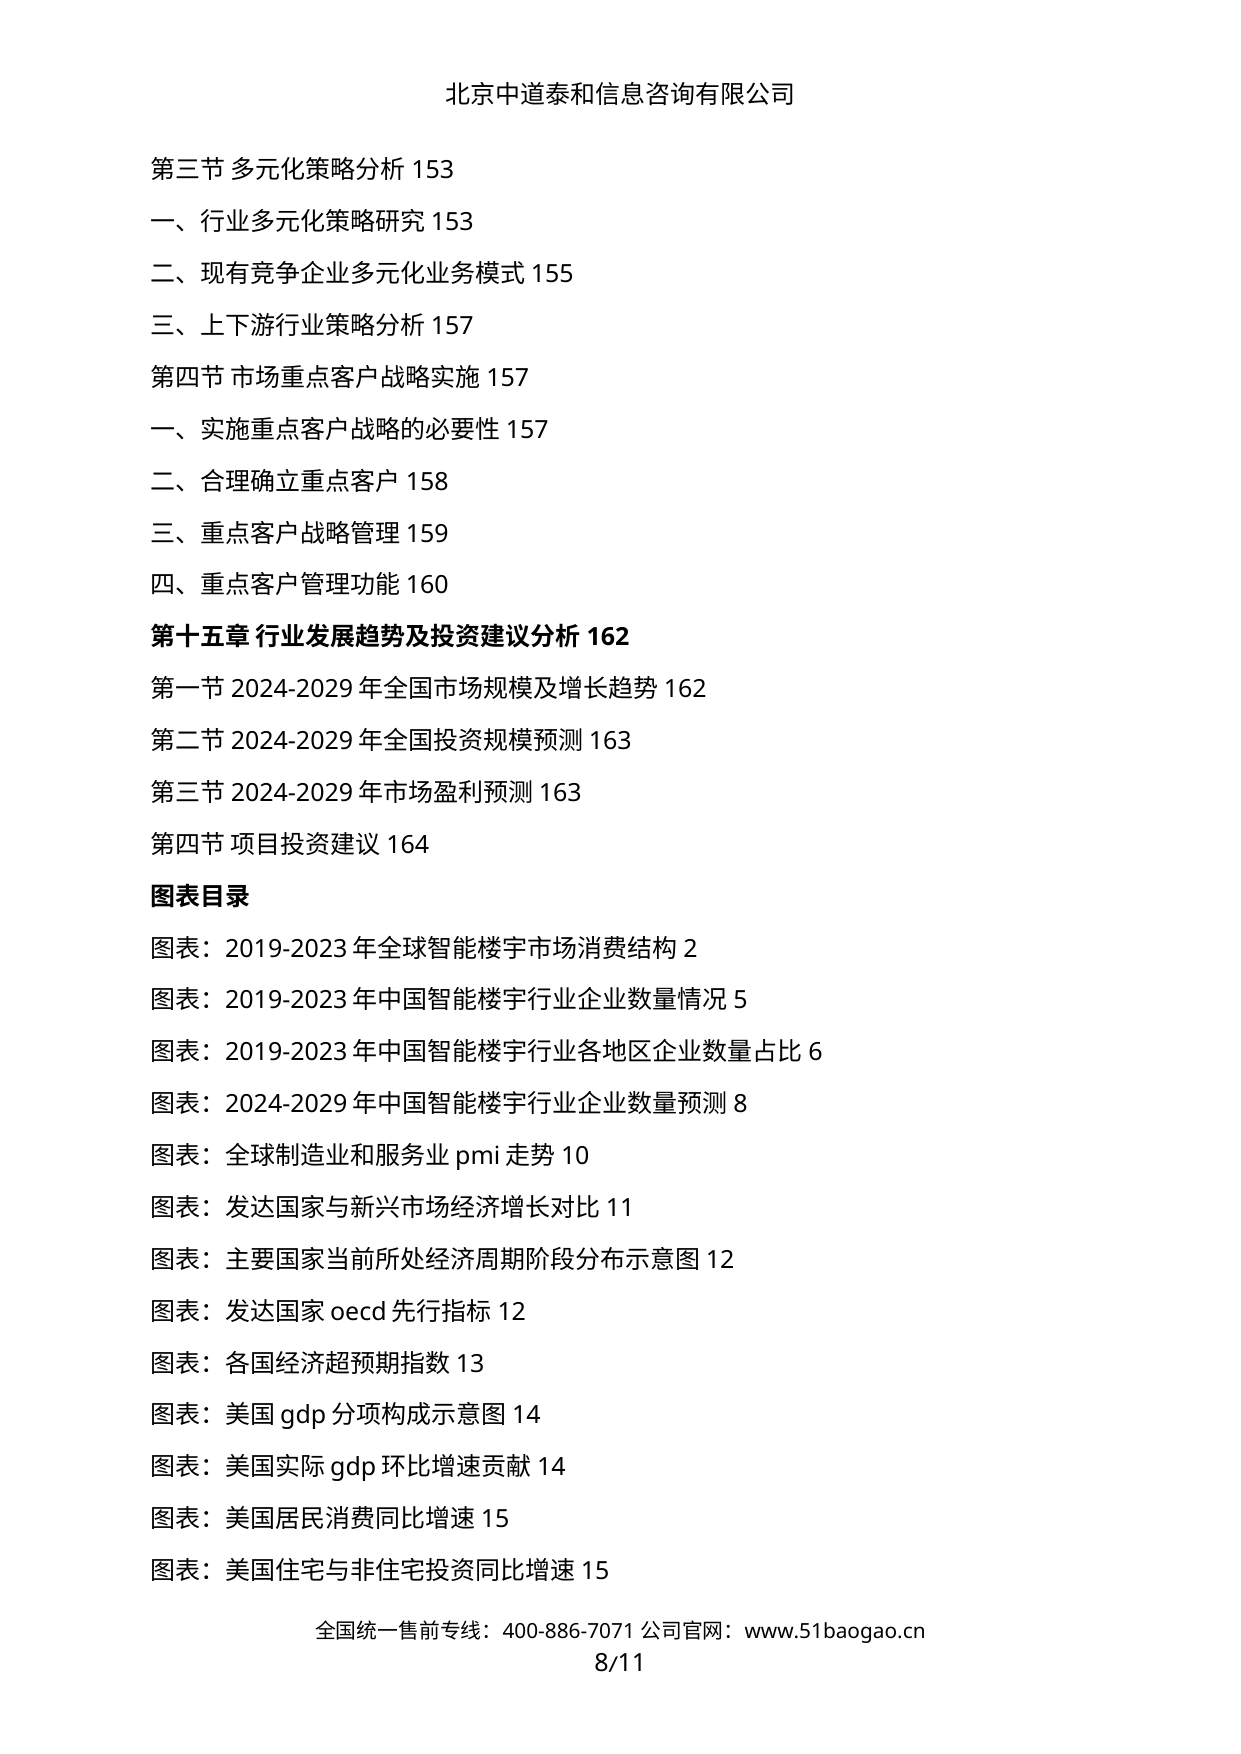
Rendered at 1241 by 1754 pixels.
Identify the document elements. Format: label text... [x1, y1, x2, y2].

text 图表：美国gdp分项构成示意图 14 [150, 1395, 1090, 1431]
text 图表：2019-2023年中国智能楼宇行业企业数量情况 5 [150, 980, 1090, 1016]
text 图表：2019-2023年全球智能楼宇市场消费结构 2 [150, 928, 1090, 964]
text 二、现有竞争企业多元化业务模式 155 [150, 254, 1090, 290]
text 第一节 2024-2029年全国市场规模及增长趋势 162 [150, 669, 1090, 705]
text 图表：2024-2029年中国智能楼宇行业企业数量预测 8 [150, 1084, 1090, 1120]
text 图表：发达国家与新兴市场经济增长对比 11 [150, 1187, 1090, 1224]
text 二、合理确立重点客户 158 [150, 461, 1090, 497]
text 三、上下游行业策略分析 157 [150, 306, 1090, 342]
text 图表：美国实际gdp环比增速贡献 14 [150, 1447, 1090, 1483]
text 图表：2019-2023年中国智能楼宇行业各地区企业数量占比 6 [150, 1032, 1090, 1068]
text 图表：发达国家oecd先行指标 12 [150, 1291, 1090, 1327]
text 第四节 市场重点客户战略实施 157 [150, 357, 1090, 394]
text 四、重点客户管理功能 160 [150, 565, 1090, 601]
text 三、重点客户战略管理 159 [150, 513, 1090, 549]
text 图表：全球制造业和服务业pmi走势 10 [150, 1136, 1090, 1172]
text 图表目录 [150, 876, 1090, 912]
text 第三节 2024-2029年市场盈利预测 163 [150, 772, 1090, 809]
text 第二节 2024-2029年全国投资规模预测 163 [150, 721, 1090, 757]
text 图表：美国住宅与非住宅投资同比增速 15 [150, 1551, 1090, 1587]
text 一、行业多元化策略研究 153 [150, 202, 1090, 238]
text 图表：各国经济超预期指数 13 [150, 1343, 1090, 1379]
text 一、实施重点客户战略的必要性 157 [150, 409, 1090, 446]
text 第三节 多元化策略分析 153 [150, 150, 1090, 186]
text 图表：美国居民消费同比增速 15 [150, 1499, 1090, 1535]
text 图表：主要国家当前所处经济周期阶段分布示意图 12 [150, 1239, 1090, 1276]
text 第四节 项目投资建议 164 [150, 824, 1090, 861]
text 第十五章 行业发展趋势及投资建议分析 162 [150, 617, 1090, 653]
